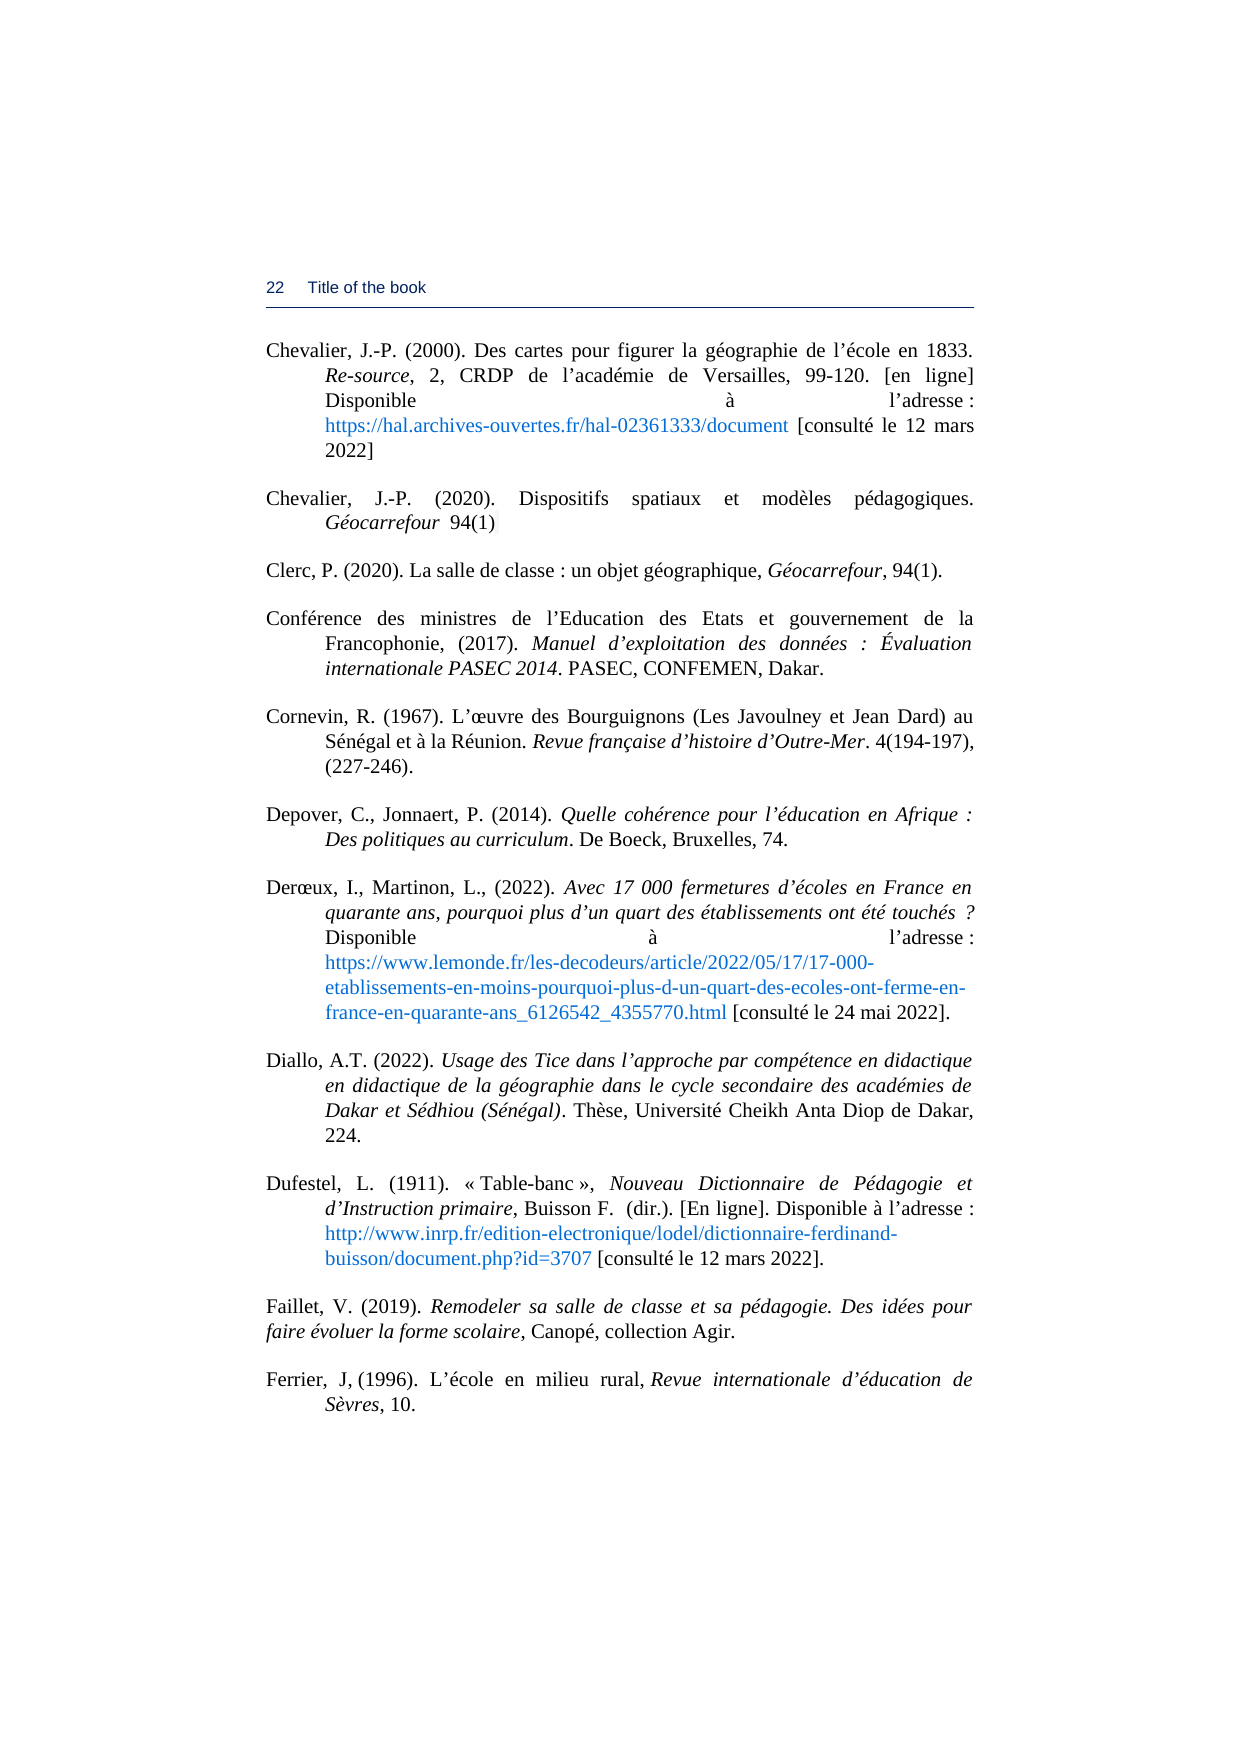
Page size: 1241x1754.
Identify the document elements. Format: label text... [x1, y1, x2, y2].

text Faillet, V. (2019). Remodeler sa salle de classe et sa pédagogie. Des idées pour faire évoluer la forme scolaire, Canopé, collection Agir. [266, 1293, 974, 1343]
text Dufestel, L. (1911). « Table-banc », Nouveau Dictionnaire de Pédagogie et d’Instruction primaire, Buisson F. (dir.). [En ligne]. Disponible à l’adresse : http://www.inrp.fr/edition-electronique/lodel/dictionnaire-ferdinand-buisson/document.php?id=3707 [consulté le 12 mars 2022]. [266, 1170, 974, 1270]
text Diallo, A.T. (2022). Usage des Tice dans l’approche par compétence en didactique en didactique de la géographie dans le cycle secondaire des académies de Dakar et Sédhiou (Sénégal). Thèse, Université Cheikh Anta Diop de Dakar, 224. [266, 1047, 974, 1147]
text Chevalier, J.-P. (2000). Des cartes pour figurer la géographie de l’école en 1833. Re-source, 2, CRDP de l’académie de Versailles, 99-120. [en ligne] Disponible à l’adresse : https://hal.archives-ouvertes.fr/hal-02361333/document [consulté le 12 mars 2022] [266, 337, 974, 462]
text Depover, C., Jonnaert, P. (2014). Quelle cohérence pour l’éducation en Afrique : Des politiques au curriculum. De Boeck, Bruxelles, 74. [266, 801, 974, 851]
text Clerc, P. (2020). La salle de classe : un objet géographique, Géocarrefour, 94(1). [266, 557, 974, 582]
text Chevalier, J.-P. (2020). Dispositifs spatiaux et modèles pédagogiques. Géocarrefour 94(1) [266, 484, 974, 534]
text Cornevin, R. (1967). L’œuvre des Bourguignons (Les Javoulney et Jean Dard) au Sénégal et à la Réunion. Revue française d’histoire d’Outre-Mer. 4(194-197), (227-246). [266, 703, 974, 778]
text Derœux, I., Martinon, L., (2022). Avec 17 000 fermetures d’écoles en France en quarante ans, pourquoi plus d’un quart des établissements ont été touchés ? Disponible à l’adresse : https://www.lemonde.fr/les-decodeurs/article/2022/05/17/17-000-etablissements-en-moins-pourquoi-plus-d-un-quart-des-ecoles-ont-ferme-en-france-en-quarante-ans_6126542_4355770.html [consulté le 24 mai 2022]. [266, 874, 974, 1024]
text Conférence des ministres de l’Education des Etats et gouvernement de la Francophonie, (2017). Manuel d’exploitation des données : Évaluation internationale PASEC 2014. PASEC, CONFEMEN, Dakar. [266, 605, 974, 680]
text Ferrier, J, (1996). L’école en milieu rural, Revue internationale d’éducation de Sèvres, 10. [266, 1366, 974, 1416]
